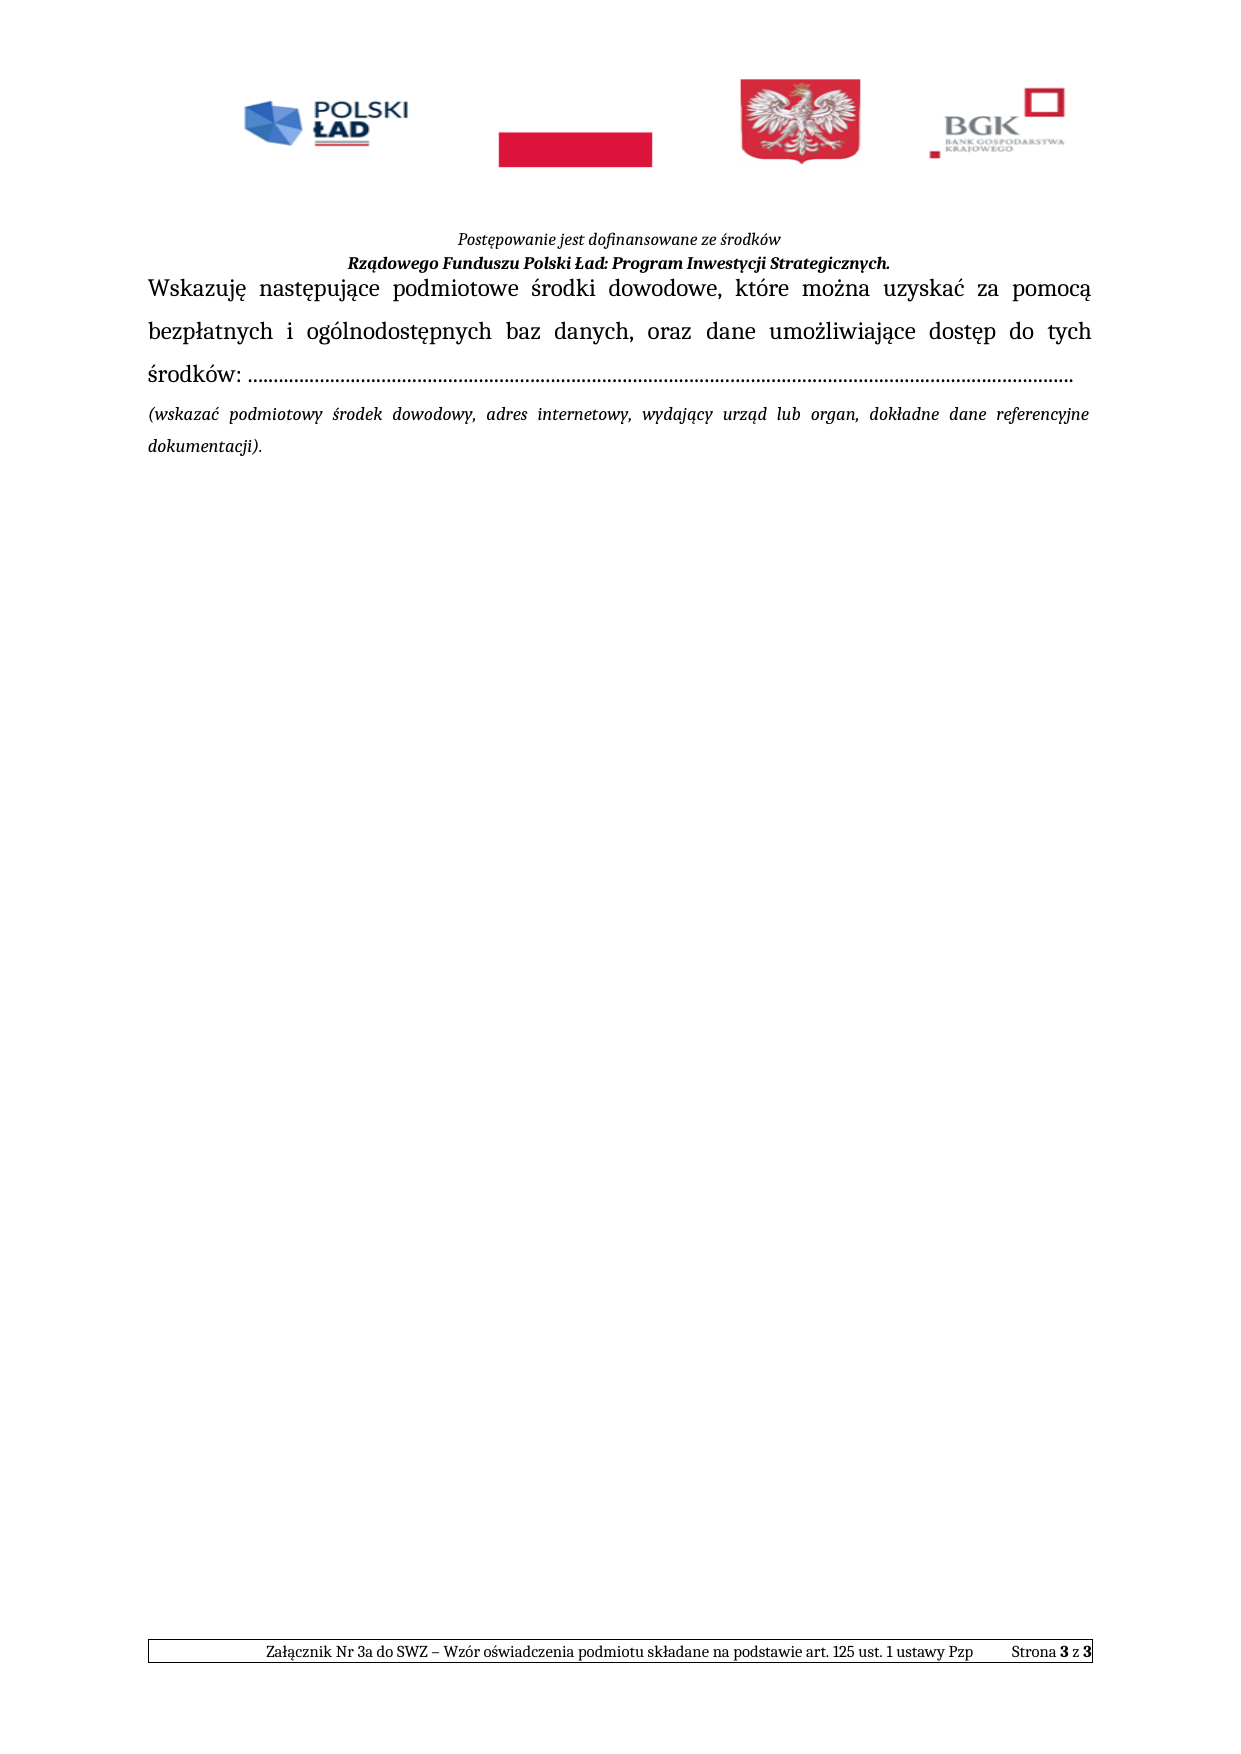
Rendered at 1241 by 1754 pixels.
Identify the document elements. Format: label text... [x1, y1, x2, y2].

text Wskazuję następujące podmiotowe środki dowodowe, które można uzyskać za pomocą bezpłatnych i ogólnodostępnych baz danych, oraz dane umożliwiające dostęp do tych środków: ................................................................................................................................................................. [148, 274, 1093, 389]
picture [149, 63, 1091, 207]
text (wskazać podmiotowy środek dowodowy, adres internetowy, wydający urząd lub organ, dokładne dane referencyjne dokumentacji). [148, 403, 1093, 457]
